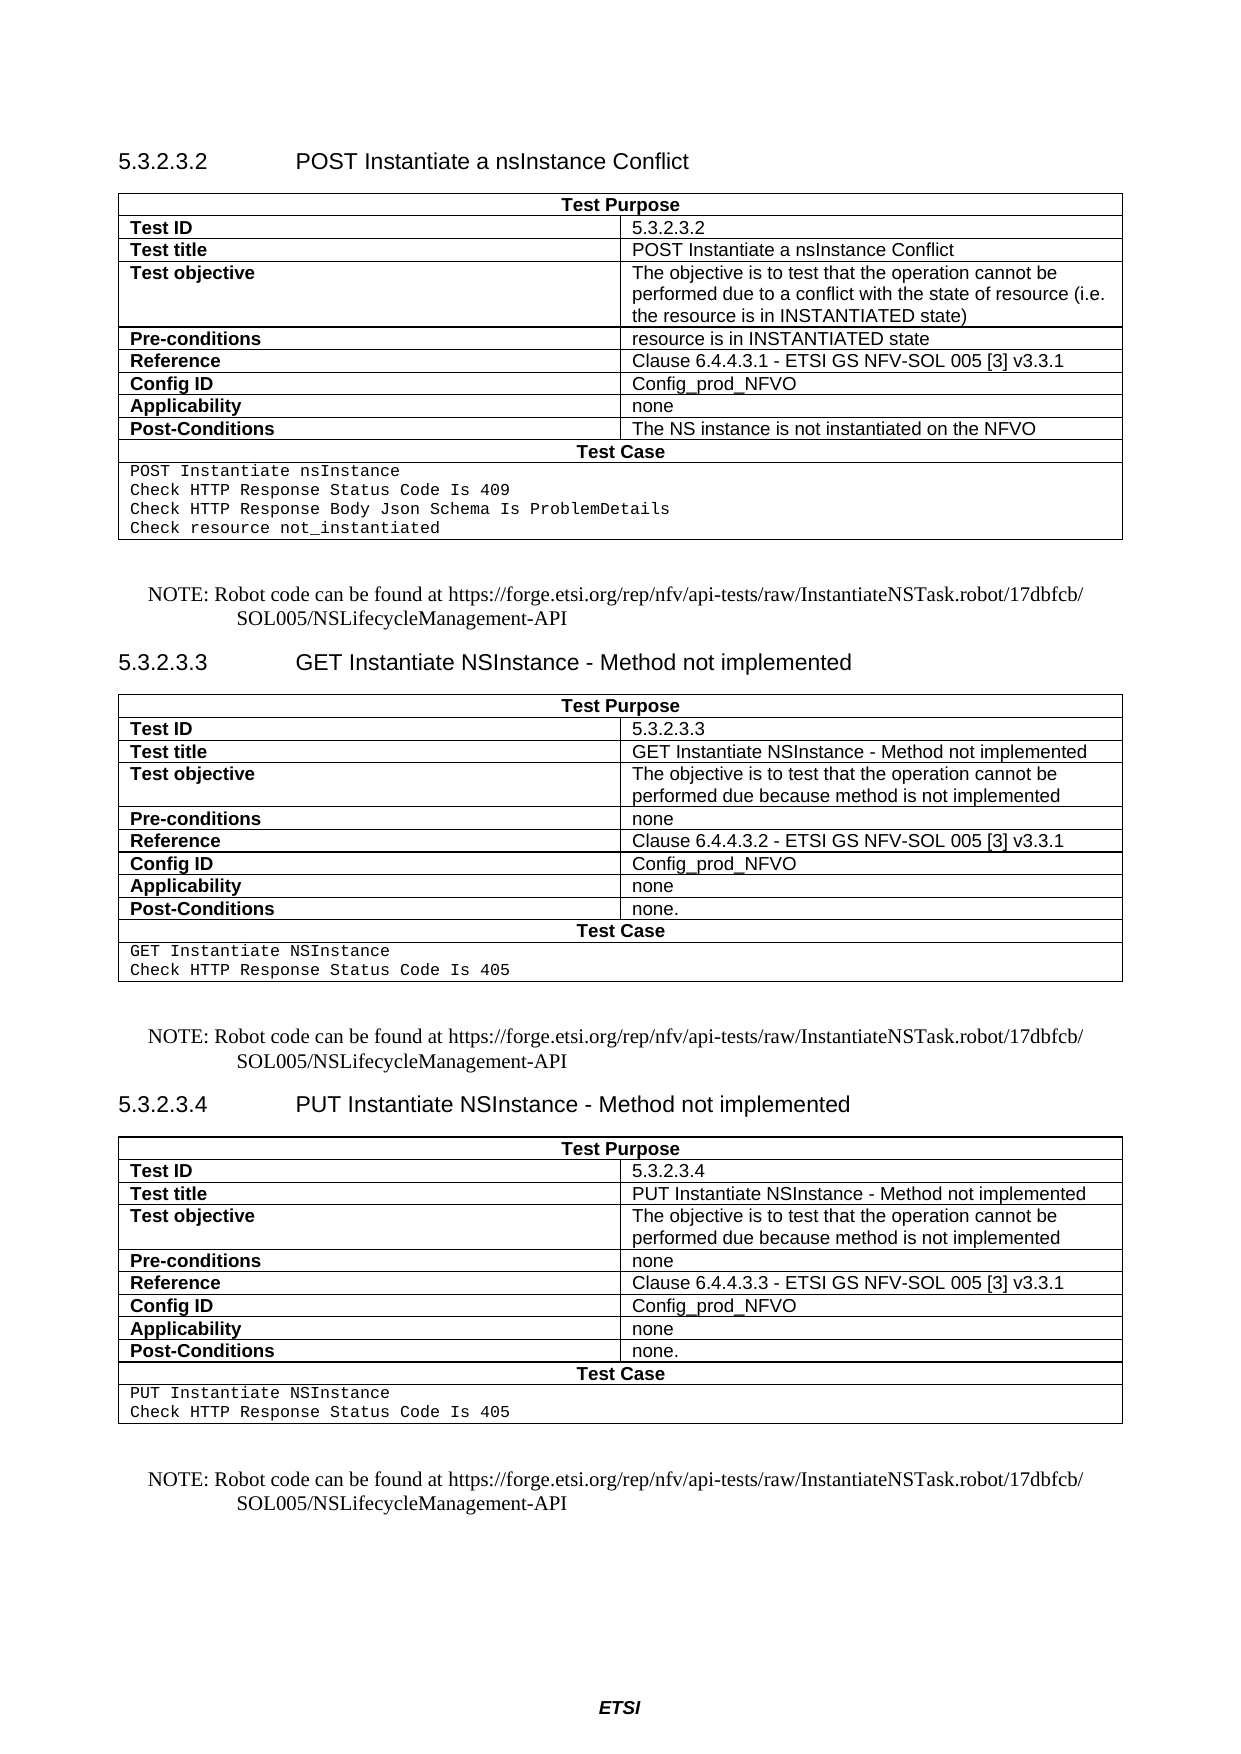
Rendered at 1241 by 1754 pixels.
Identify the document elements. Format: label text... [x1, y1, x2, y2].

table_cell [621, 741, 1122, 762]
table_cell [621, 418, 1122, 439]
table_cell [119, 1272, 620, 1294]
subtitle 5.3.2.3.2 POST Instantiate a nsInstance Conflict [118, 148, 1122, 174]
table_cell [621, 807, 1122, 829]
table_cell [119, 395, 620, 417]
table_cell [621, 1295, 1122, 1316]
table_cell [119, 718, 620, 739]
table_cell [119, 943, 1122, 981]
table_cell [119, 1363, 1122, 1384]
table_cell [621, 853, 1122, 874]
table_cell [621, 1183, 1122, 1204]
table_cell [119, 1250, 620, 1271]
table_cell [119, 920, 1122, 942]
text NOTE: Robot code can be found at https://forge.etsi.org/rep/nfv/api-tests/raw/InstantiateNSTask.robot/17dbfcb/SOL005/NSLifecycleManagement-API [148, 1467, 1122, 1515]
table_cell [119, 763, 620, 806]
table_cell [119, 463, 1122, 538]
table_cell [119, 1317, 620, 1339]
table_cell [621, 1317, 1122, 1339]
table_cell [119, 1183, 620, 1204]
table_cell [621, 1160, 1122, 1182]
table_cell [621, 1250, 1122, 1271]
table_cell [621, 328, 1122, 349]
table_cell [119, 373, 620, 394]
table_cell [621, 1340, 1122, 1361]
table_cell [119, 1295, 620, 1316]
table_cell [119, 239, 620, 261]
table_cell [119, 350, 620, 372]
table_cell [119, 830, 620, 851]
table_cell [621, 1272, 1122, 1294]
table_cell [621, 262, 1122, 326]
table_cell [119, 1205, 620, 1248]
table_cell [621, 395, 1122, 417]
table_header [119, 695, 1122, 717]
subtitle 5.3.2.3.3 GET Instantiate NSInstance - Method not implemented [118, 649, 1122, 676]
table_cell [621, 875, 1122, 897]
text NOTE: Robot code can be found at https://forge.etsi.org/rep/nfv/api-tests/raw/InstantiateNSTask.robot/17dbfcb/SOL005/NSLifecycleManagement-API [148, 1024, 1122, 1073]
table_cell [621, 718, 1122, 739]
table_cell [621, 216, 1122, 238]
subtitle 5.3.2.3.4 PUT Instantiate NSInstance - Method not implemented [118, 1091, 1122, 1118]
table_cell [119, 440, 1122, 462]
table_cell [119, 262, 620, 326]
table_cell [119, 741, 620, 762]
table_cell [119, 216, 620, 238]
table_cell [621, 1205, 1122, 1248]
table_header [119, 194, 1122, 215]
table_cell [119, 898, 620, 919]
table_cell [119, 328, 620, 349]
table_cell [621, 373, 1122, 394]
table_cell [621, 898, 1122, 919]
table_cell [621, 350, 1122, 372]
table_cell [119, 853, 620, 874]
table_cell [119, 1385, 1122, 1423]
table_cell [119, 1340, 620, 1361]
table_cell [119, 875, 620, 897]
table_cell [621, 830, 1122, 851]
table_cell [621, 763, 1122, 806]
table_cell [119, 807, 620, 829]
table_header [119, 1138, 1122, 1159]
text NOTE: Robot code can be found at https://forge.etsi.org/rep/nfv/api-tests/raw/InstantiateNSTask.robot/17dbfcb/SOL005/NSLifecycleManagement-API [148, 582, 1122, 630]
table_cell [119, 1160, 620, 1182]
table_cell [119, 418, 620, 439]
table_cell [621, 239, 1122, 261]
